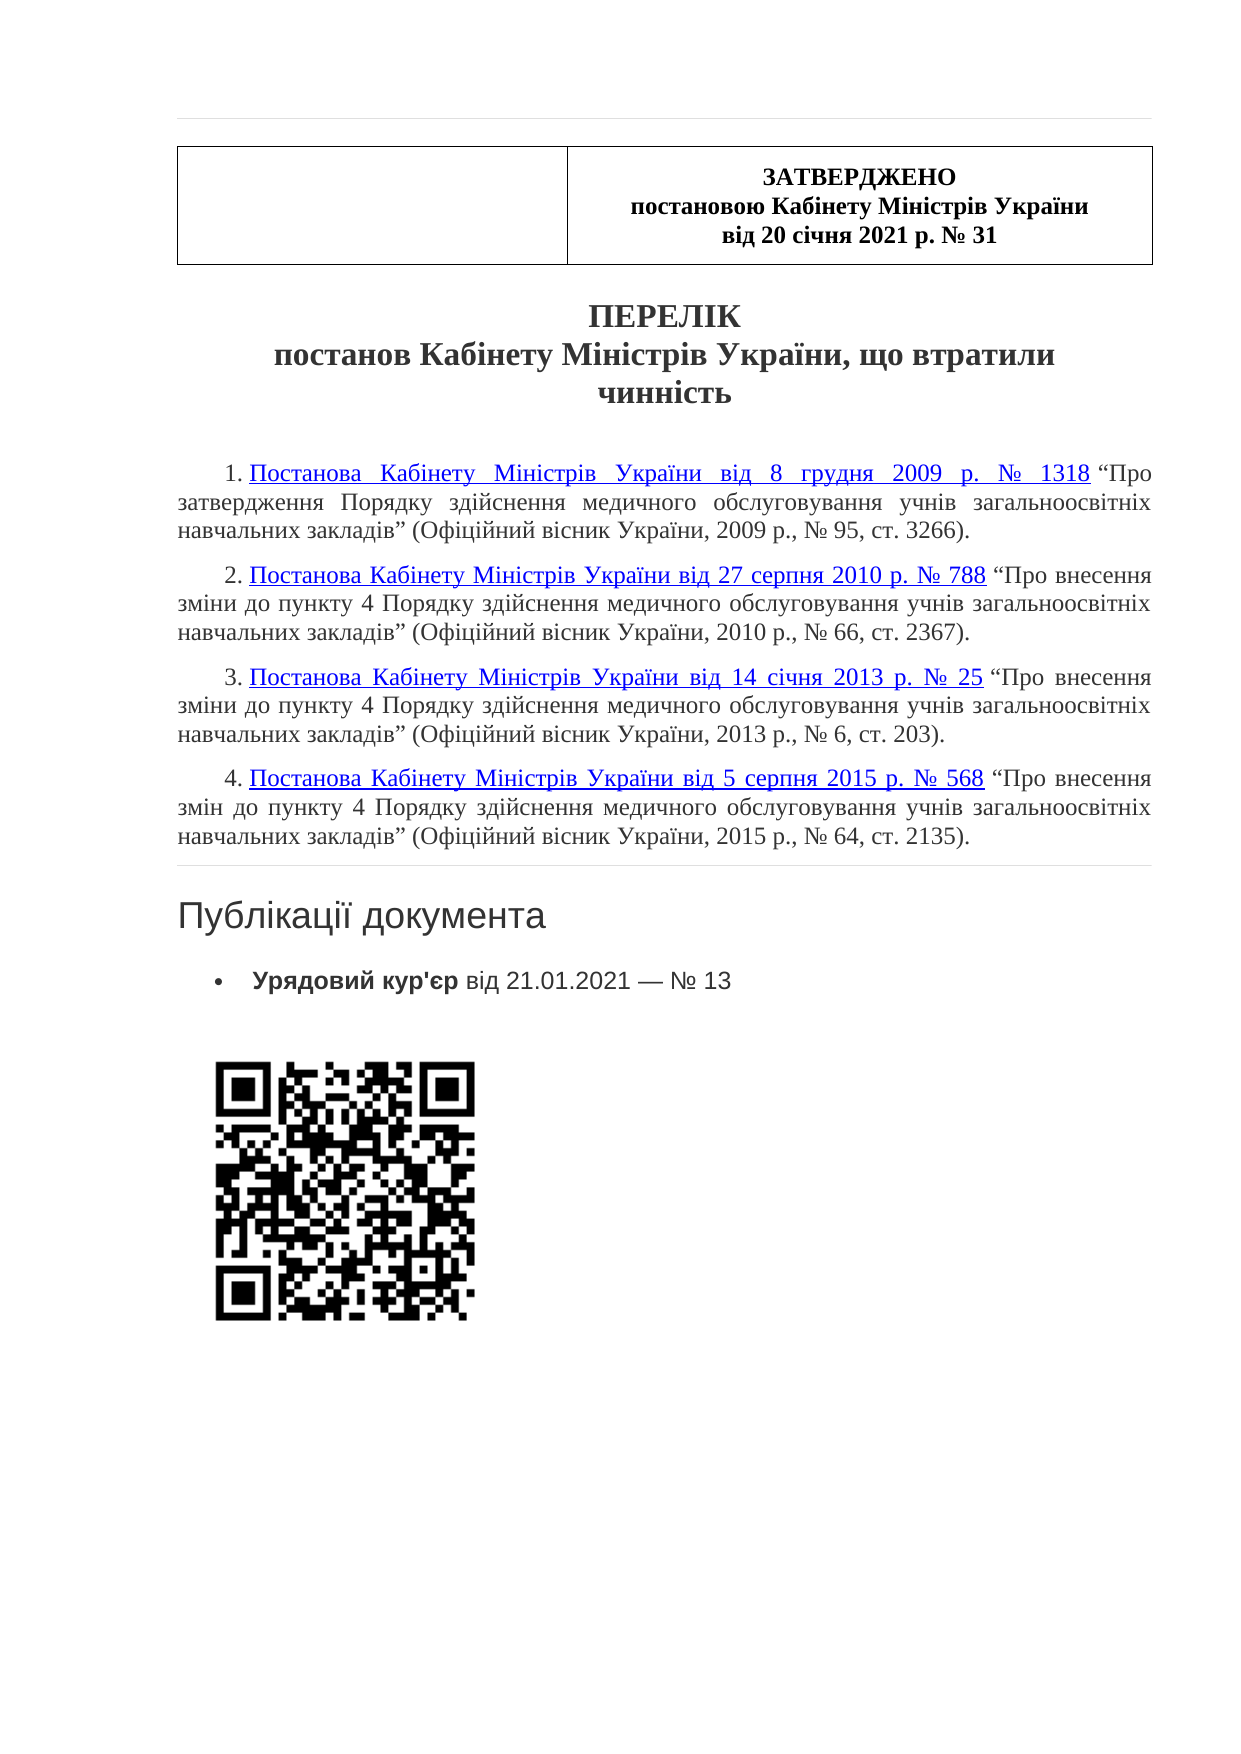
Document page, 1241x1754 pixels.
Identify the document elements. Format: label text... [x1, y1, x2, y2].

table_header [178, 147, 567, 264]
text ПЕРЕЛІК постанов Кабінету Міністрів України, що втратили чинність [224, 296, 1105, 411]
list Урядовий кур'єр від 21.01.2021 — № 13 [215, 966, 1152, 994]
table_header ЗАТВЕРДЖЕНО постановою Кабінету Міністрів України від 20 січня 2021 р. № 31 [568, 147, 1152, 264]
text 3. Постанова Кабінету Міністрів України від 14 січня 2013 р. № 25 “Про внесення зміни до пункту 4 Порядку здійснення медичного обслуговування учнів загальноосвітніх навчальних закладів” (Офіційний вісник України, 2013 р., № 6, ст. 203). [177, 662, 1152, 748]
text 2. Постанова Кабінету Міністрів України від 27 серпня 2010 р. № 788 “Про внесення зміни до пункту 4 Порядку здійснення медичного обслуговування учнів загальноосвітніх навчальних закладів” (Офіційний вісник України, 2010 р., № 66, ст. 2367). [177, 560, 1152, 646]
text 4. Постанова Кабінету Міністрів України від 5 серпня 2015 р. № 568 “Про внесення змін до пункту 4 Порядку здійснення медичного обслуговування учнів загальноосвітніх навчальних закладів” (Офіційний вісник України, 2015 р., № 64, ст. 2135). [177, 763, 1152, 850]
picture [177, 1023, 514, 1360]
text Публікації документа [177, 893, 1152, 936]
text 1. Постанова Кабінету Міністрів України від 8 грудня 2009 р. № 1318 “Про затвердження Порядку здійснення медичного обслуговування учнів загальноосвітніх навчальних закладів” (Офіційний вісник України, 2009 р., № 95, ст. 3266). [177, 458, 1152, 544]
